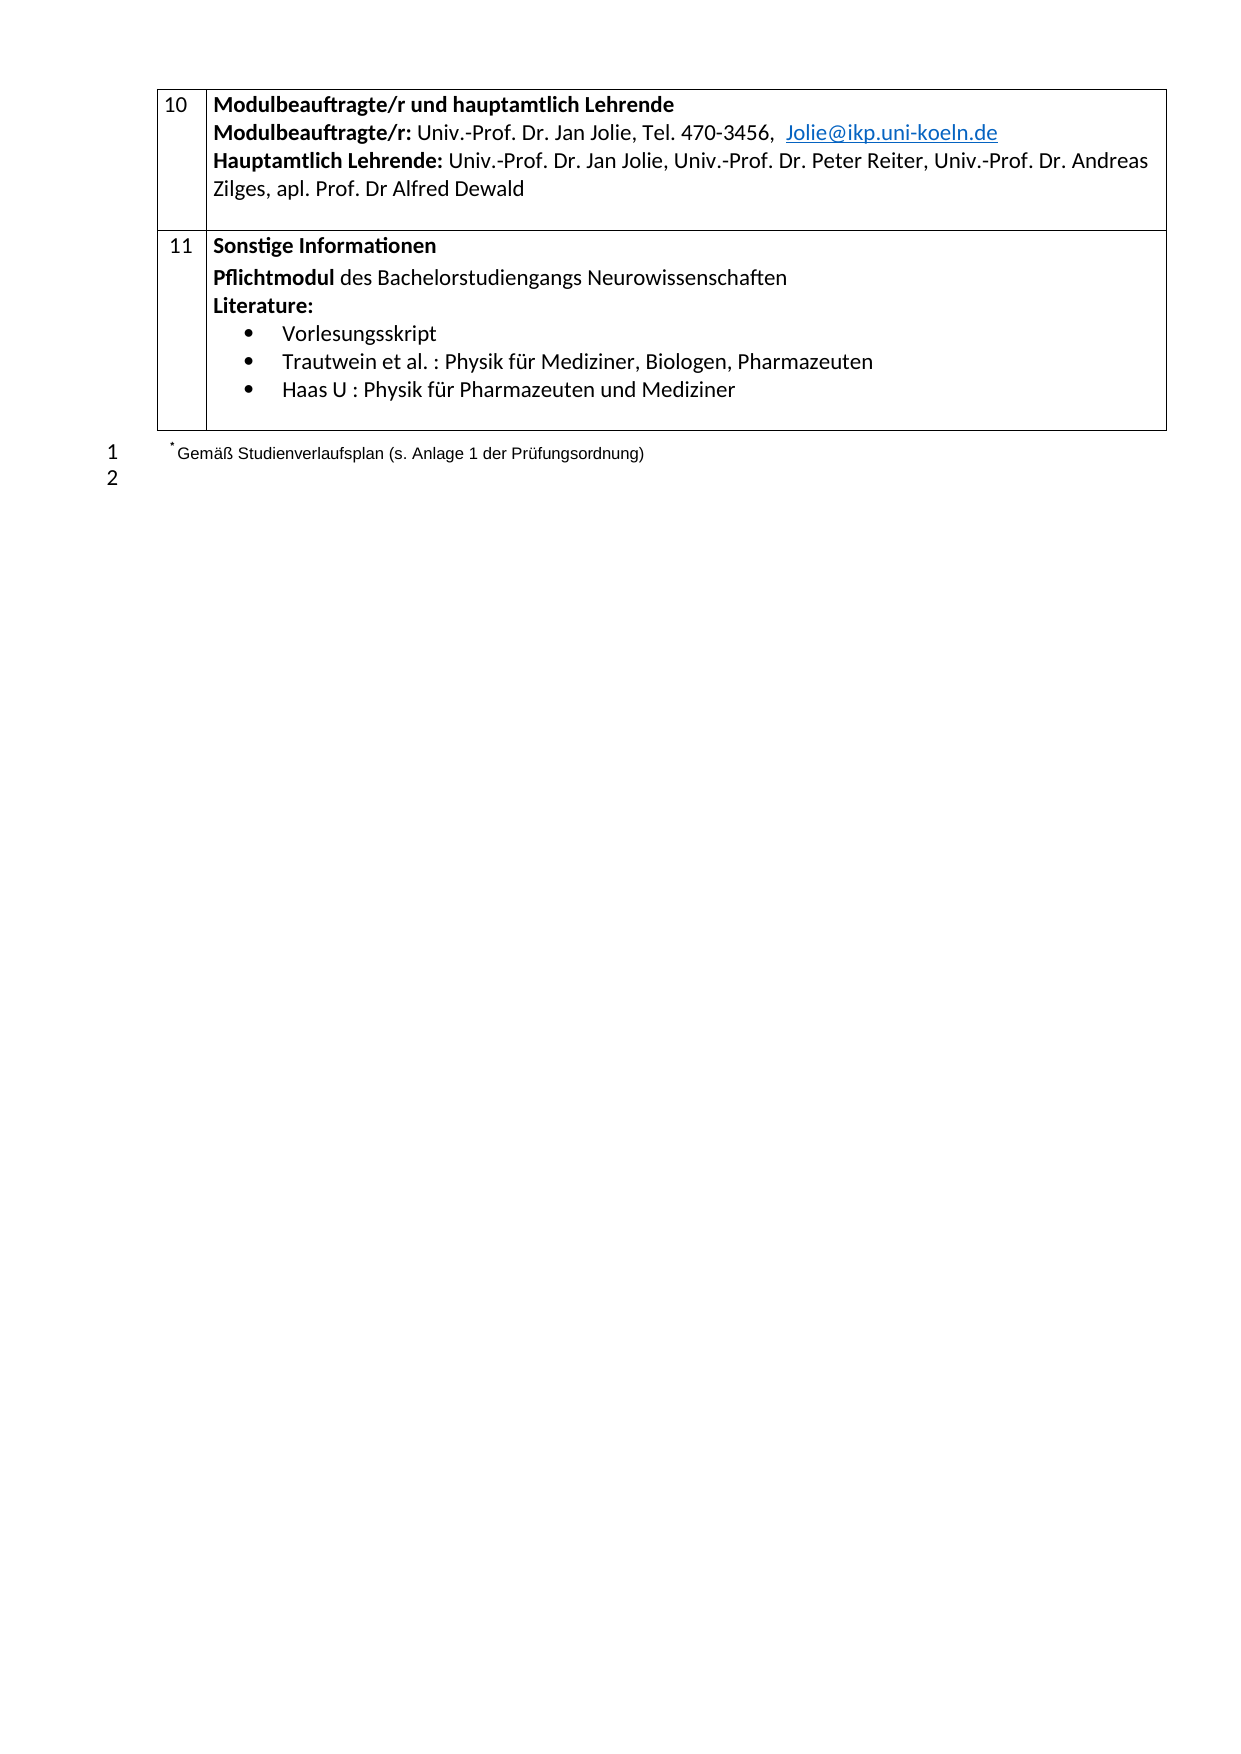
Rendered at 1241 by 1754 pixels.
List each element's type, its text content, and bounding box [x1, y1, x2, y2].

table_cell Modulbeauftragte/r und hauptamtlich Lehrende Modulbeauftragte/r: Univ.-Prof. Dr. Jan Jolie, Tel. 470-3456, Jolie@ikp.uni-koeln.de Hauptamtlich Lehrende: Univ.-Prof. Dr. Jan Jolie, Univ.-Prof. Dr. Peter Reiter, Univ.-Prof. Dr. Andreas Zilges, apl. Prof. Dr Alfred Dewald [207, 90, 1166, 230]
table_cell Sonstige Informationen Pflichtmodul des Bachelorstudiengangs Neurowissenschaften Literature: Vorlesungsskript Trautwein et al. : Physik für Mediziner, Biologen, Pharmazeuten Haas U : Physik für Pharmazeuten und Mediziner [207, 231, 1166, 429]
table_cell 10 [158, 90, 206, 230]
table_cell 11 [158, 231, 206, 429]
text * Gemäß Studienverlaufsplan (s. Anlage 1 der Prüfungsordnung) [170, 440, 1095, 463]
